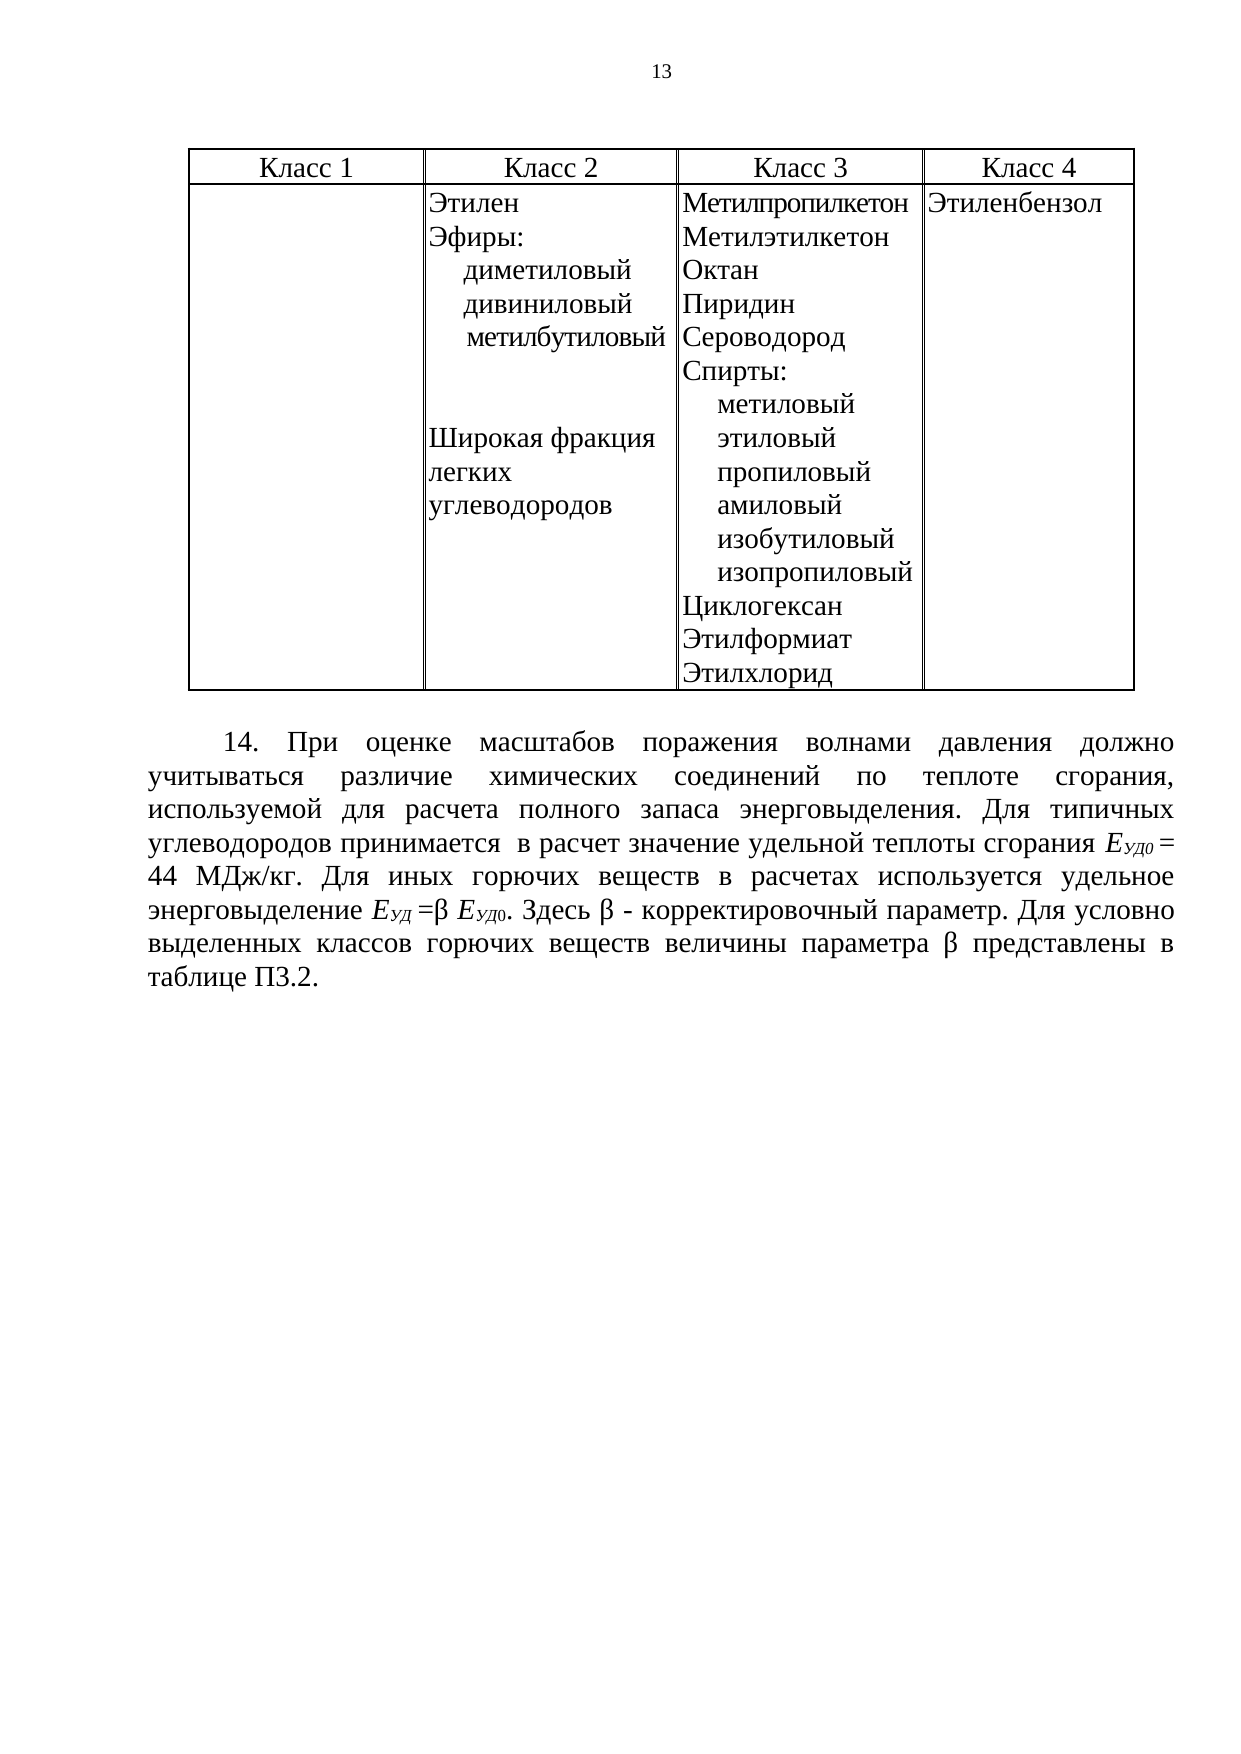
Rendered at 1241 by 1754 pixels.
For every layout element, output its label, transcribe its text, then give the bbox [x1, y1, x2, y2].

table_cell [190, 185, 423, 688]
table_header Класс 2 [426, 150, 676, 183]
text 14. При оценке масштабов поражения волнами давления должно учитываться различие химических соединений по теплоте сгорания, используемой для расчета полного запаса энерговыделения. Для типичных углеводородов принимается в расчет значение удельной теплоты сгорания ЕУД0 = 44 МДж/кг. Для иных горючих веществ в расчетах используется удельное энерговыделение ЕУД =β ЕУД0. Здесь β - корректировочный параметр. Для условно выделенных классов горючих веществ величины параметра β представлены в таблице П3.2. [148, 724, 1175, 992]
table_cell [925, 185, 1133, 688]
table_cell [426, 185, 676, 688]
table_header Класс 1 [190, 150, 423, 183]
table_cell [679, 185, 922, 688]
table_header Класс 4 [925, 150, 1133, 183]
table_header Класс 3 [679, 150, 922, 183]
